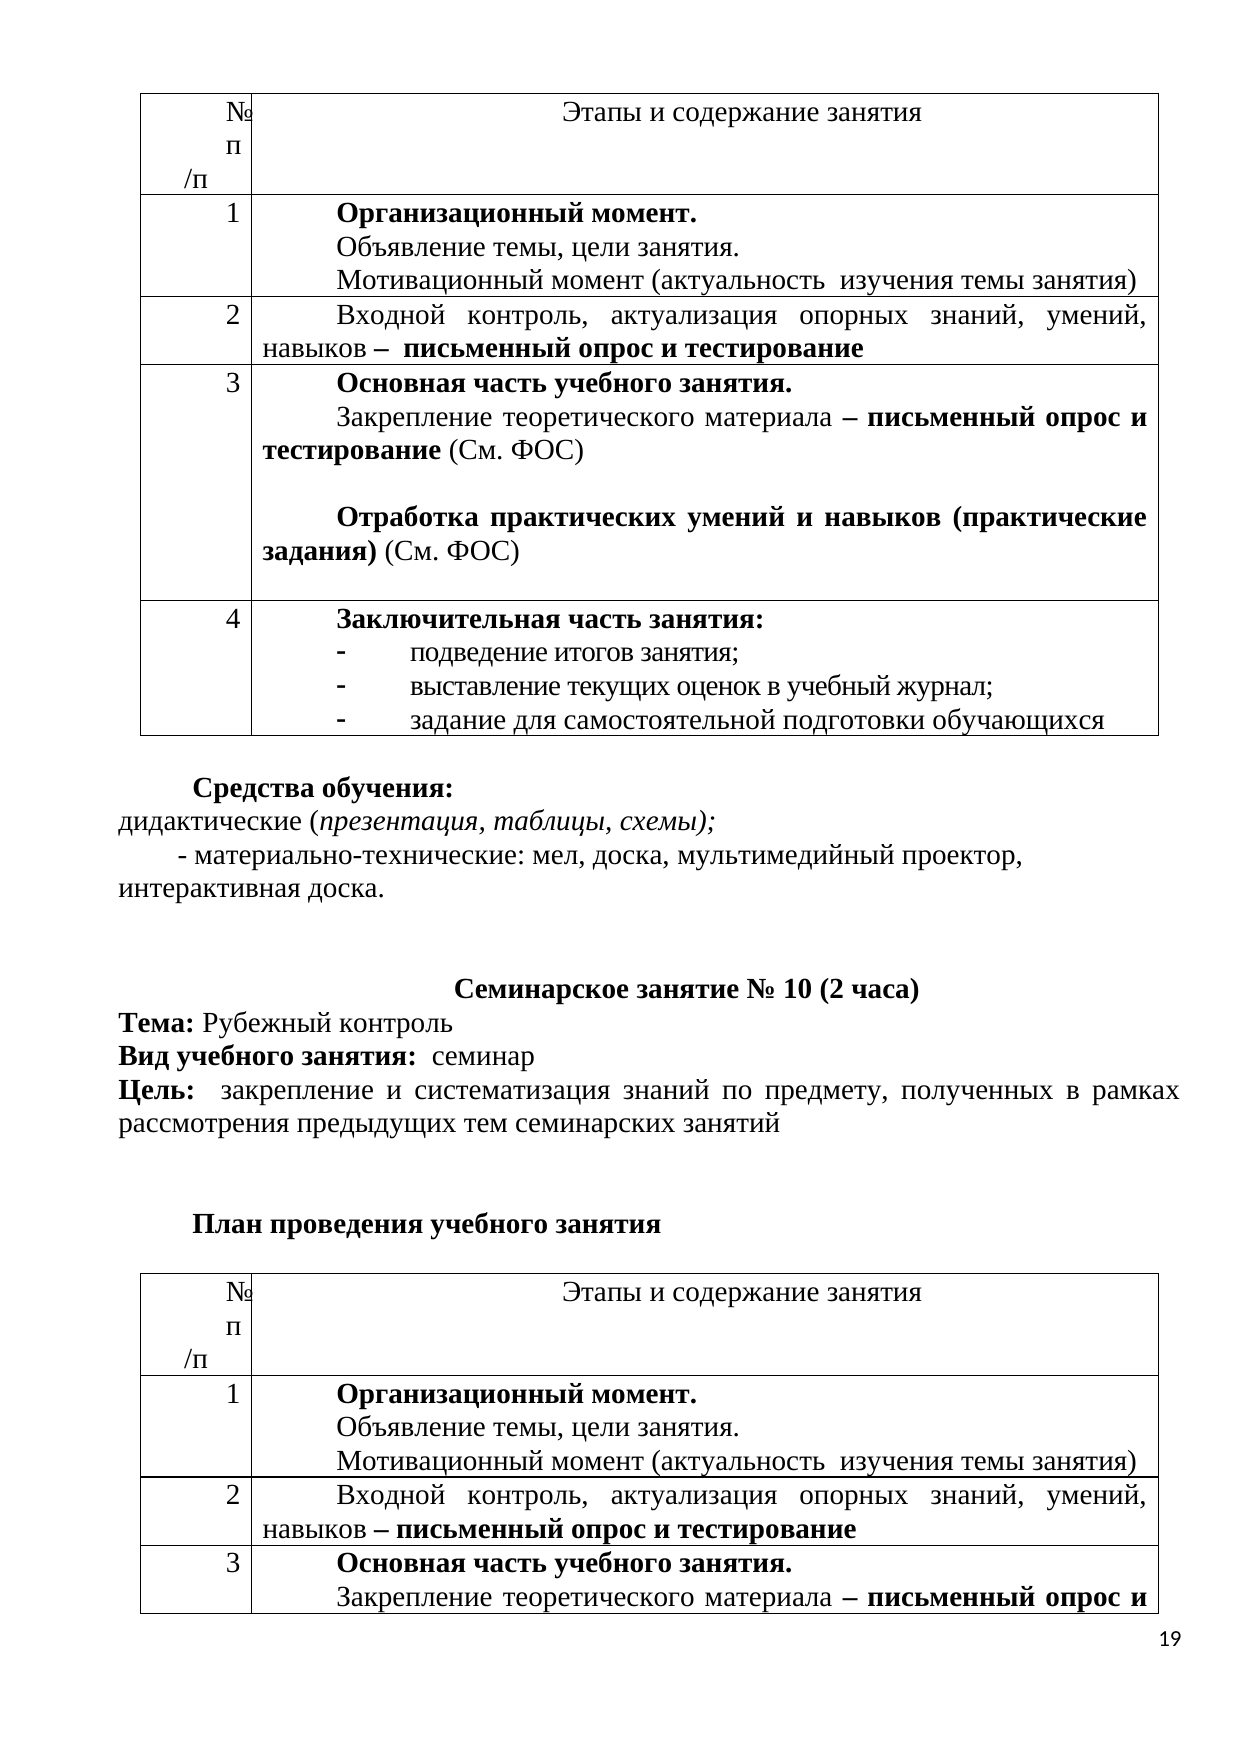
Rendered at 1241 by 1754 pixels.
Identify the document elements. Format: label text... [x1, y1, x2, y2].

table_cell 1 [141, 195, 251, 296]
table_cell 1 [141, 1376, 251, 1476]
table_cell 2 [141, 1478, 251, 1544]
table_cell Организационный момент. Объявление темы, цели занятия. Мотивационный момент (актуальность изучения темы занятия) [252, 1376, 1158, 1476]
text дидактические (презентация, таблицы, схемы); [118, 803, 1181, 837]
table_header Этапы и содержание занятия [252, 94, 1158, 194]
table_cell Организационный момент. Объявление темы, цели занятия. Мотивационный момент (актуальность изучения темы занятия) [252, 195, 1158, 296]
table_cell Входной контроль, актуализация опорных знаний, умений, навыков – письменный опрос и тестирование [252, 297, 1158, 364]
table_cell 3 [141, 365, 251, 600]
table_cell 4 [141, 601, 251, 735]
table_cell Входной контроль, актуализация опорных знаний, умений, навыков – письменный опрос и тестирование [252, 1478, 1158, 1544]
text Средства обучения: [118, 770, 1181, 803]
text Вид учебного занятия: семинар [118, 1038, 1181, 1072]
text Семинарское занятие № 10 (2 часа) [118, 971, 1181, 1005]
text Цель: закрепление и систематизация знаний по предмету, полученных в рамках рассмотрения предыдущих тем семинарских занятий [118, 1072, 1181, 1139]
table_header № п/п [141, 94, 251, 194]
table_cell Заключительная часть занятия: подведение итогов занятия; выставление текущих оценок в учебный журнал; задание для самостоятельной подготовки обучающихся [252, 601, 1158, 735]
table_header № п/п [141, 1274, 251, 1375]
text План проведения учебного занятия [118, 1206, 1181, 1239]
table_cell 2 [141, 297, 251, 364]
table_header Этапы и содержание занятия [252, 1274, 1158, 1375]
text Тема: Рубежный контроль [118, 1005, 1181, 1038]
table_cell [252, 1546, 1158, 1613]
table_cell 3 [141, 1546, 251, 1613]
text - материально-технические: мел, доска, мультимедийный проектор, интерактивная доска. [118, 837, 1181, 904]
